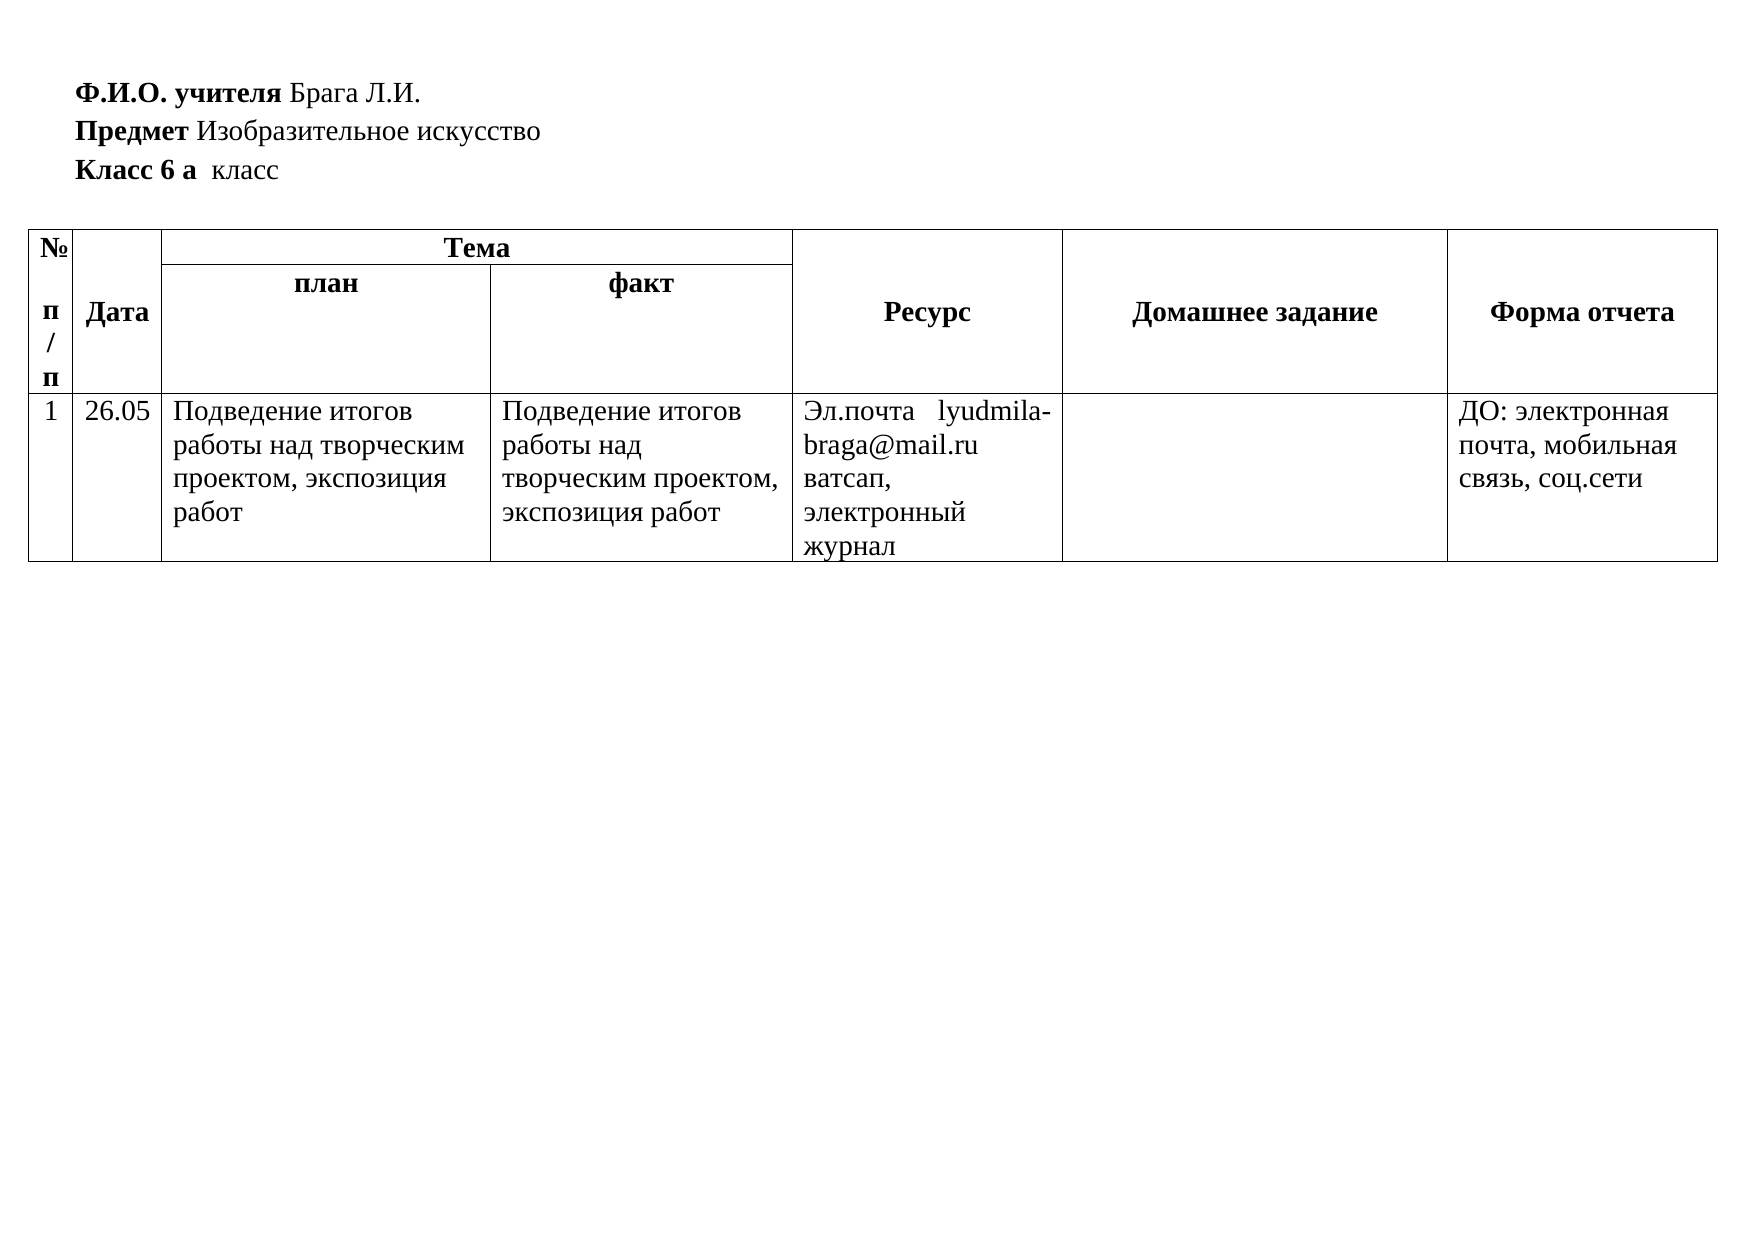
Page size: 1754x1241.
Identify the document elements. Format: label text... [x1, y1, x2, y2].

table_header Форма отчета [1448, 230, 1717, 392]
table_cell факт [491, 265, 792, 392]
table_cell 1 [29, 394, 72, 561]
text Ф.И.О. учителя Брага Л.И. [75, 75, 1679, 108]
table_cell ДО: электронная почта, мобильная связь, соц.сети [1448, 394, 1717, 561]
text Предмет Изобразительное искусство [75, 113, 1679, 147]
table_header № п/п [29, 230, 72, 392]
text Класс 6 а класс [75, 152, 1679, 186]
table_cell Эл.почта lyudmila-braga@mail.ru ватсап, электронный журнал [793, 394, 1062, 561]
table_header Тема [162, 230, 792, 264]
table_header Дата [73, 230, 161, 392]
table_cell Подведение итогов работы над творческим проектом, экспозиция работ [162, 394, 490, 561]
table_cell [1063, 394, 1447, 561]
table_cell Подведение итогов работы над творческим проектом, экспозиция работ [491, 394, 792, 561]
table_cell план [162, 265, 490, 392]
table_cell 26.05 [73, 394, 161, 561]
table_header Домашнее задание [1063, 230, 1447, 392]
table_header Ресурс [793, 230, 1062, 392]
